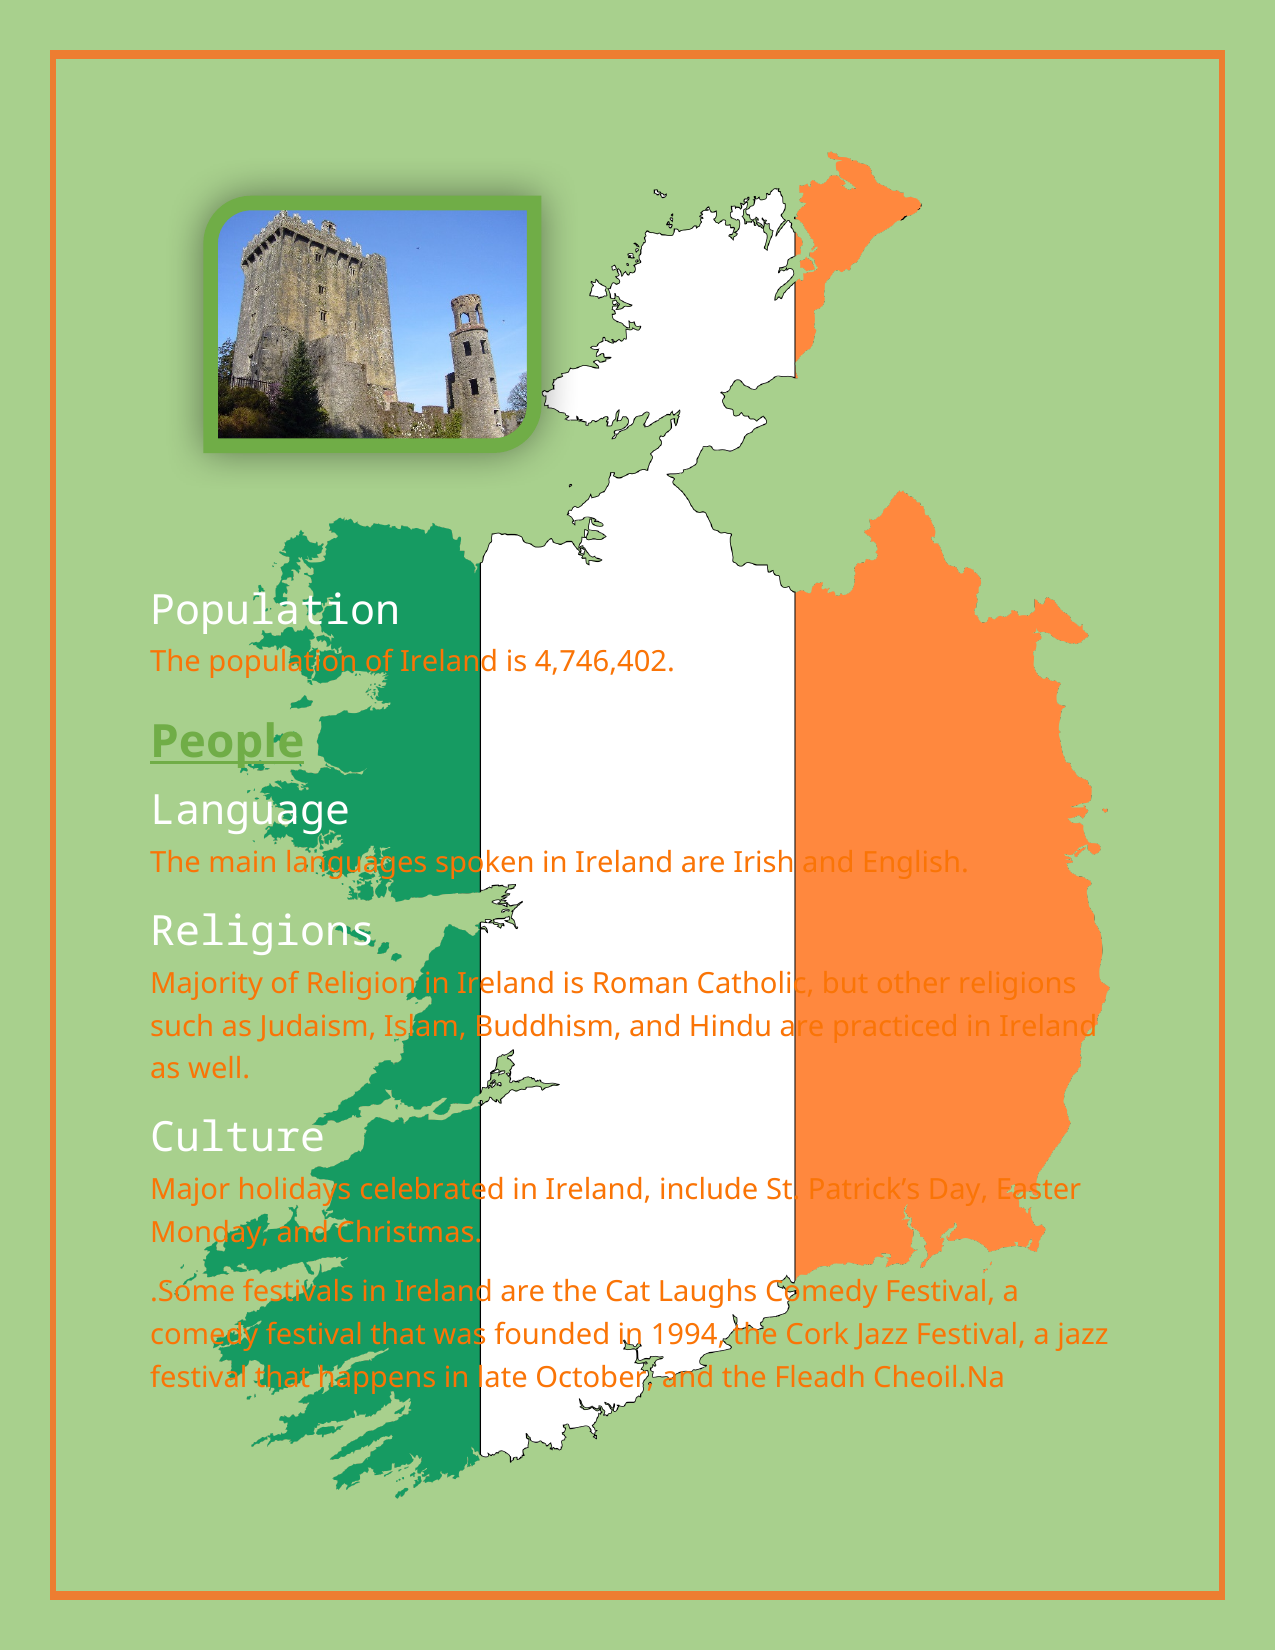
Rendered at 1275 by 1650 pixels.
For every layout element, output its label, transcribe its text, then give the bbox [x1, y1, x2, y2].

picture [165, 1396, 1110, 1499]
text Major holidays celebrated in Ireland, include St. Patrick’s Day, Easter Monday, and Christmas. [150, 1168, 1125, 1251]
picture [165, 1164, 1110, 1168]
picture [165, 151, 1110, 579]
picture [165, 881, 1110, 901]
text The main languages spoken in Ireland are Irish and English. [150, 841, 1125, 881]
text Majority of Religion in Ireland is Roman Catholic, but other religions such as Judaism, Islam, Buddhism, and Hindu are practiced in Ireland as well. [150, 962, 1125, 1087]
picture [165, 957, 1110, 962]
picture [165, 771, 1110, 780]
subtitle Culture [150, 1107, 1125, 1164]
subtitle People [150, 708, 1125, 771]
subtitle Population [150, 579, 1125, 636]
picture [165, 680, 1110, 708]
picture [165, 837, 1110, 841]
picture [165, 636, 1110, 641]
picture [165, 1087, 1110, 1107]
subtitle Religions [150, 901, 1125, 957]
subtitle Language [150, 780, 1125, 837]
text The population of Ireland is 4,746,402. [150, 641, 1125, 680]
picture [165, 1251, 1110, 1271]
